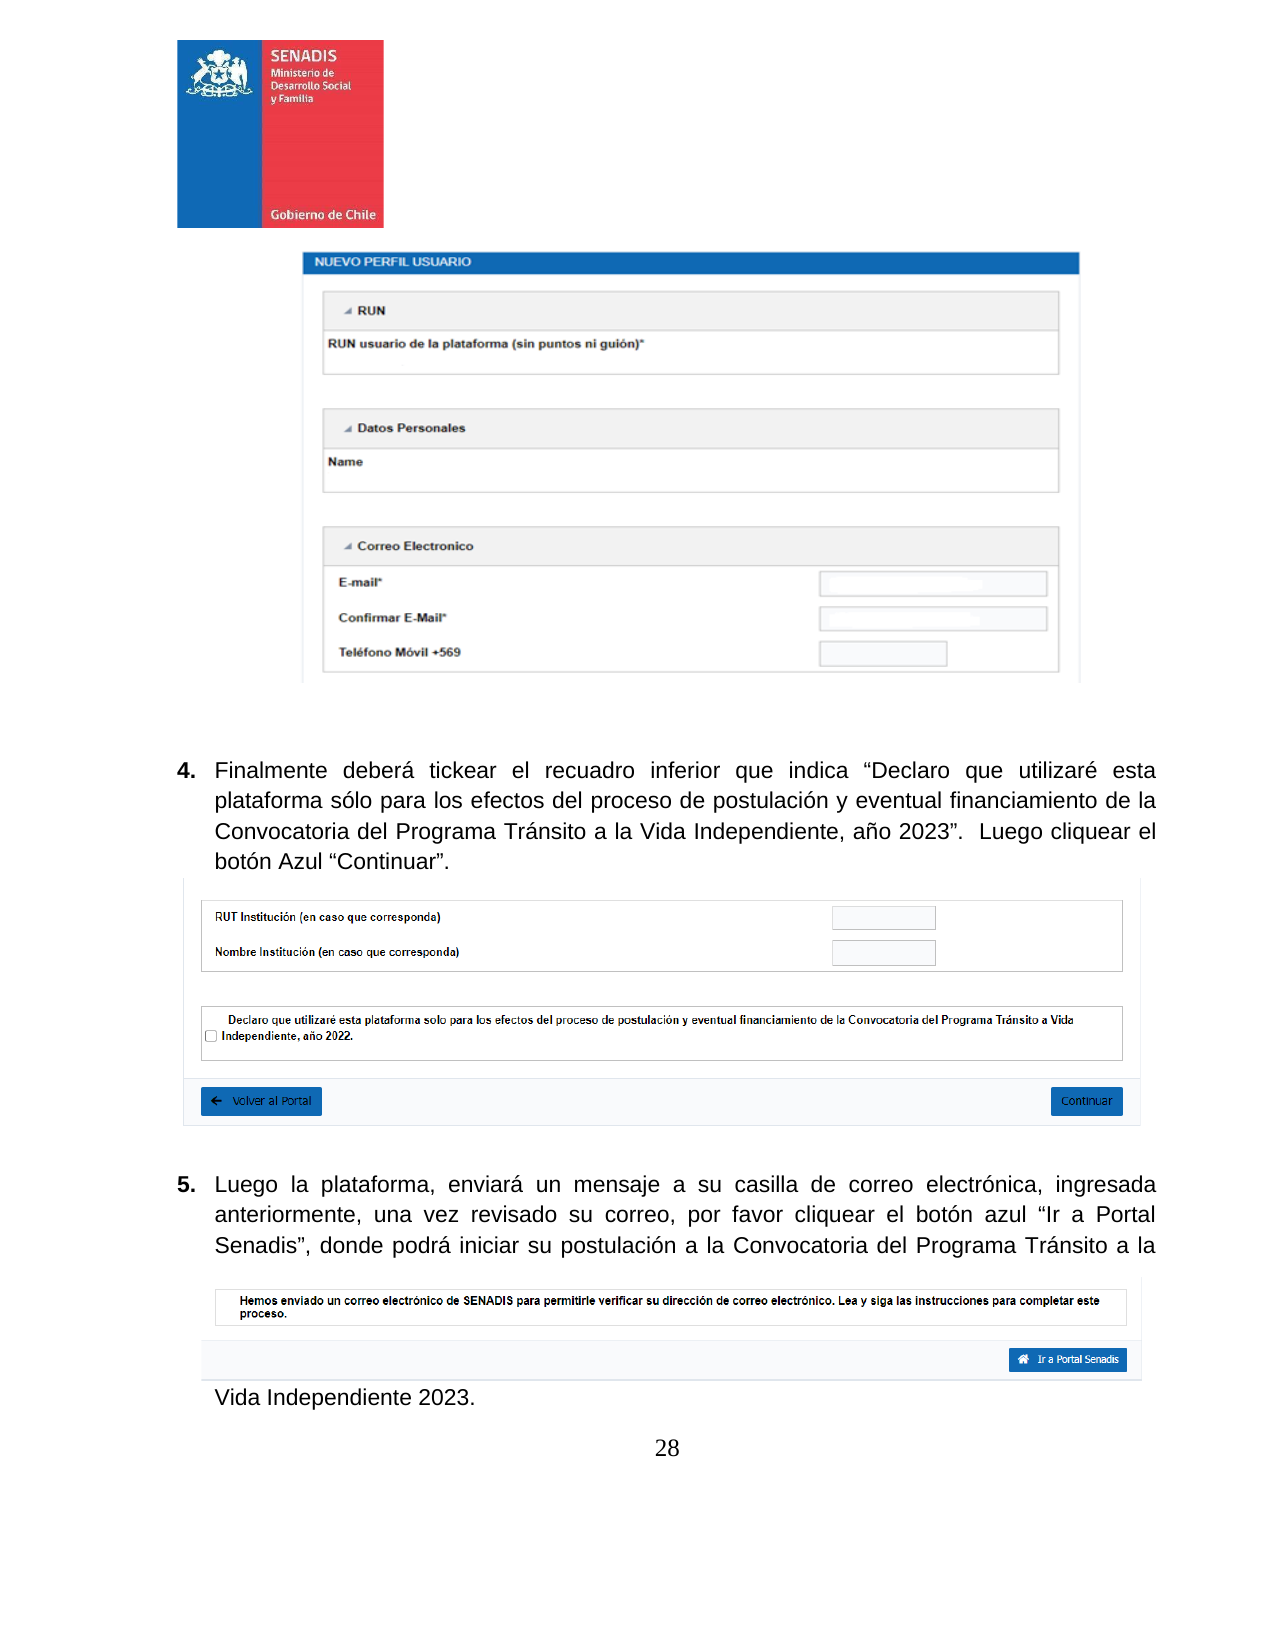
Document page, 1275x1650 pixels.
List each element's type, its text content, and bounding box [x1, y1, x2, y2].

picture [177, 878, 1157, 1137]
picture [201, 1277, 1146, 1384]
list Finalmente deberá tickear el recuadro inferior que indica “Declaro que utilizaré esta plataforma sólo para los efectos del proceso de postulación y eventual financiamiento de la Convocatoria del Programa Tránsito a la Vida Independiente, año 2023”. Luego cliquear el botón Azul “Continuar”. [177, 757, 1157, 874]
picture [177, 40, 384, 228]
picture [297, 248, 1089, 683]
